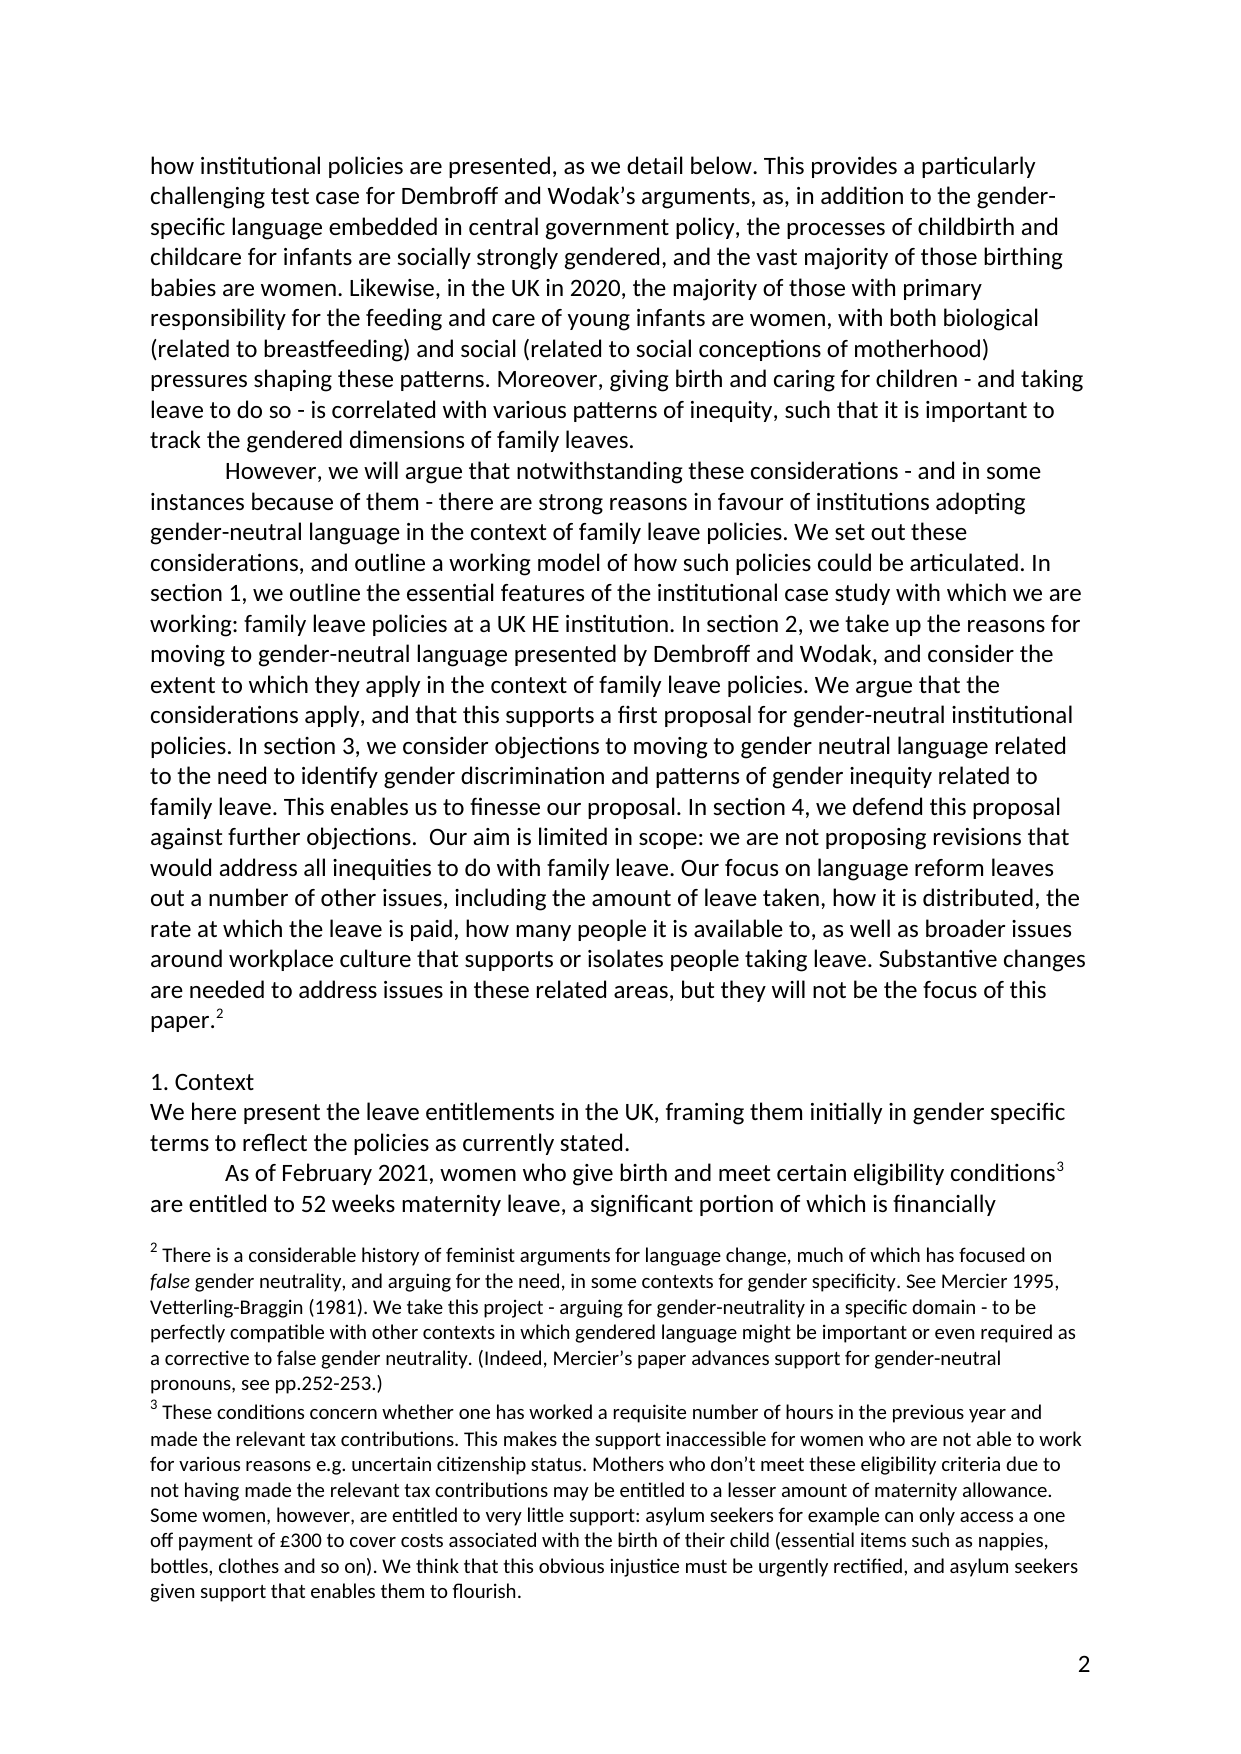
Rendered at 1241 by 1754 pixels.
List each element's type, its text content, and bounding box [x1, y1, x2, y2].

text 1. Context [150, 1066, 1090, 1096]
text We here present the leave entitlements in the UK, framing them initially in gender specific terms to reflect the policies as currently stated. [150, 1096, 1090, 1157]
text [150, 150, 1090, 455]
text However, we will argue that notwithstanding these considerations - and in some instances because of them - there are strong reasons in favour of institutions adopting gender-neutral language in the context of family leave policies. We set out these considerations, and outline a working model of how such policies could be articulated. In section 1, we outline the essential features of the institutional case study with which we are working: family leave policies at a UK HE institution. In section 2, we take up the reasons for moving to gender-neutral language presented by Dembroff and Wodak, and consider the extent to which they apply in the context of family leave policies. We argue that the considerations apply, and that this supports a first proposal for gender-neutral institutional policies. In section 3, we consider objections to moving to gender neutral language related to the need to identify gender discrimination and patterns of gender inequity related to family leave. This enables us to finesse our proposal. In section 4, we defend this proposal against further objections. Our aim is limited in scope: we are not proposing revisions that would address all inequities to do with family leave. Our focus on language reform leaves out a number of other issues, including the amount of leave taken, how it is distributed, the rate at which the leave is paid, how many people it is available to, as well as broader issues around workplace culture that supports or isolates people taking leave. Substantive changes are needed to address issues in these related areas, but they will not be the focus of this paper. [150, 455, 1090, 1035]
